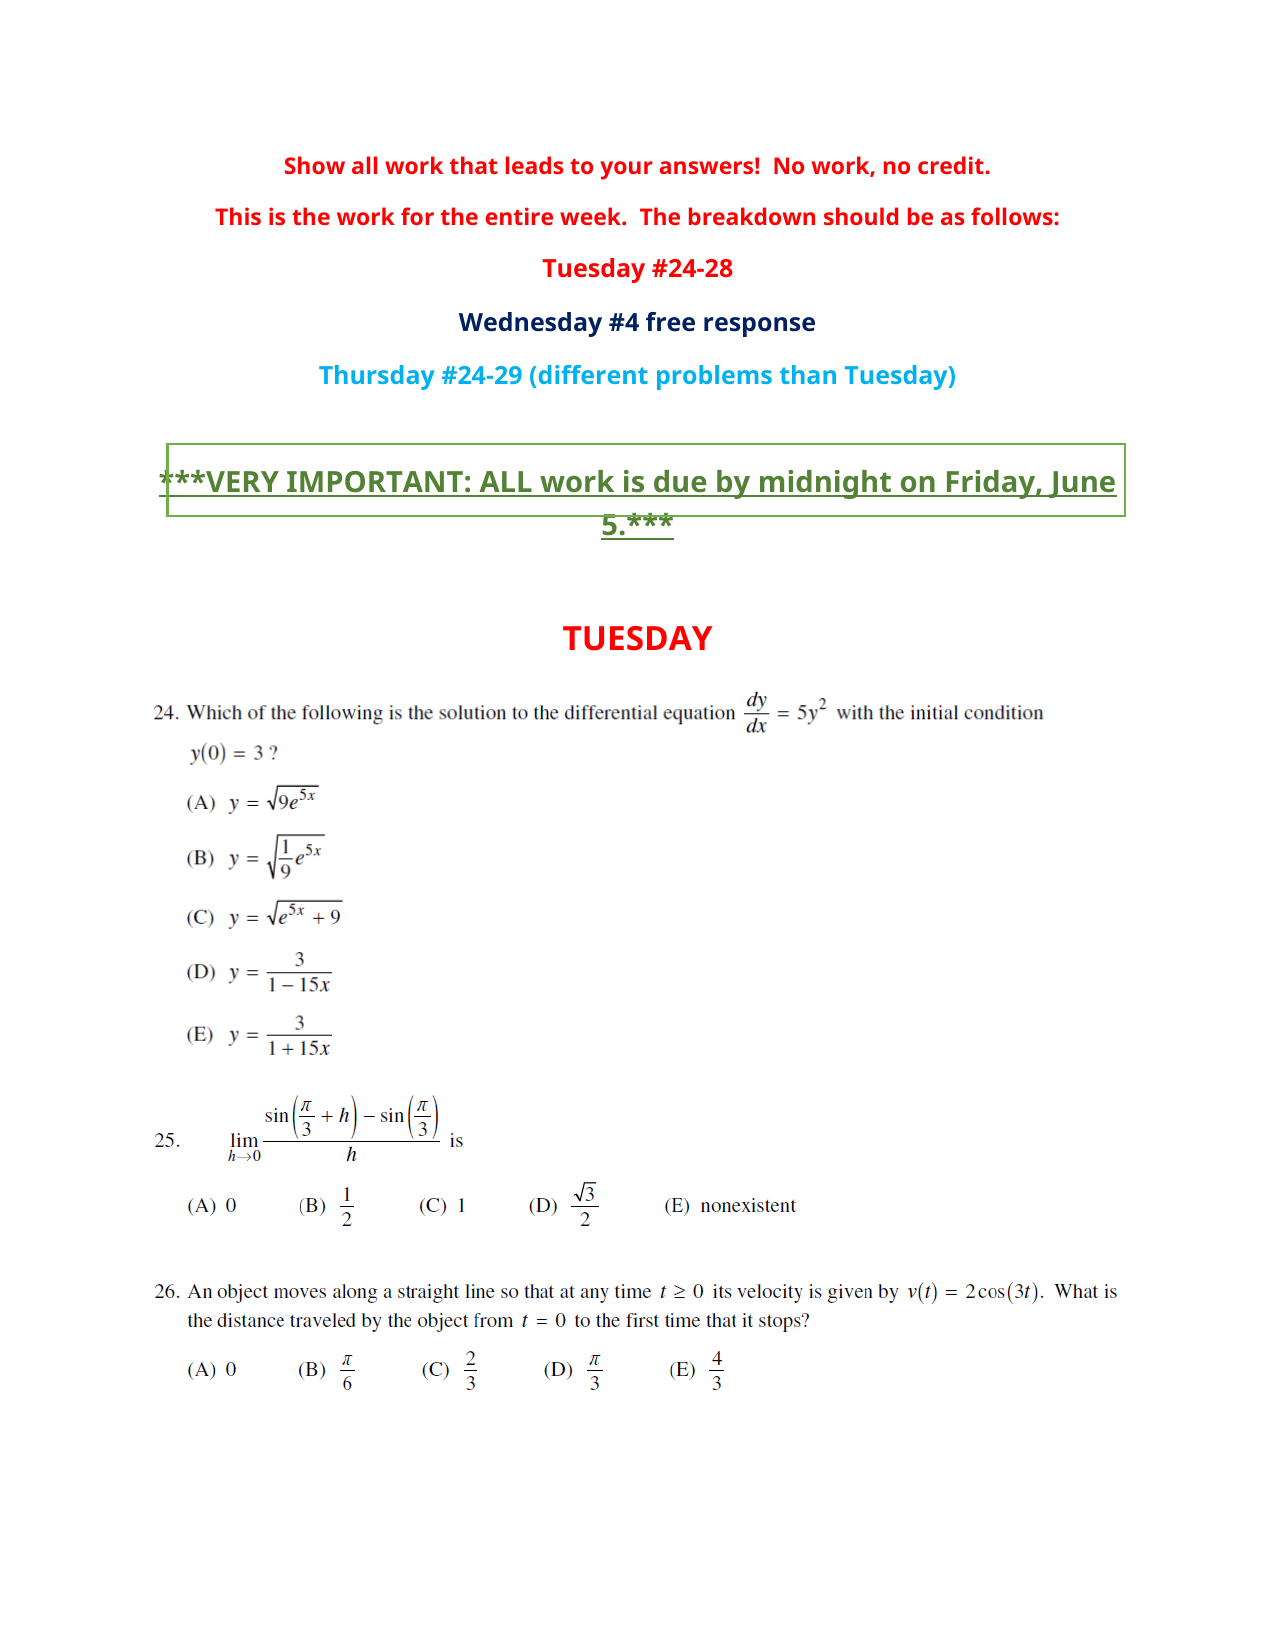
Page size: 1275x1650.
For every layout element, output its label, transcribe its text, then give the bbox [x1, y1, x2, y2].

picture [150, 680, 1125, 1071]
text TUESDAY [150, 614, 1125, 660]
text Show all work that leads to your answers! No work, no credit. [150, 150, 1125, 181]
picture [150, 1089, 1125, 1249]
text Thursday #24-29 (different problems than Tuesday) [150, 358, 1125, 392]
picture [150, 1267, 1125, 1404]
text Wednesday #4 free response [150, 304, 1125, 338]
text ***VERY IMPORTANT: ALL work is due by midnight on Friday, June 5.*** [150, 462, 1125, 544]
text This is the work for the entire week. The breakdown should be as follows: [150, 200, 1125, 232]
text Tuesday #24-28 [150, 251, 1125, 285]
